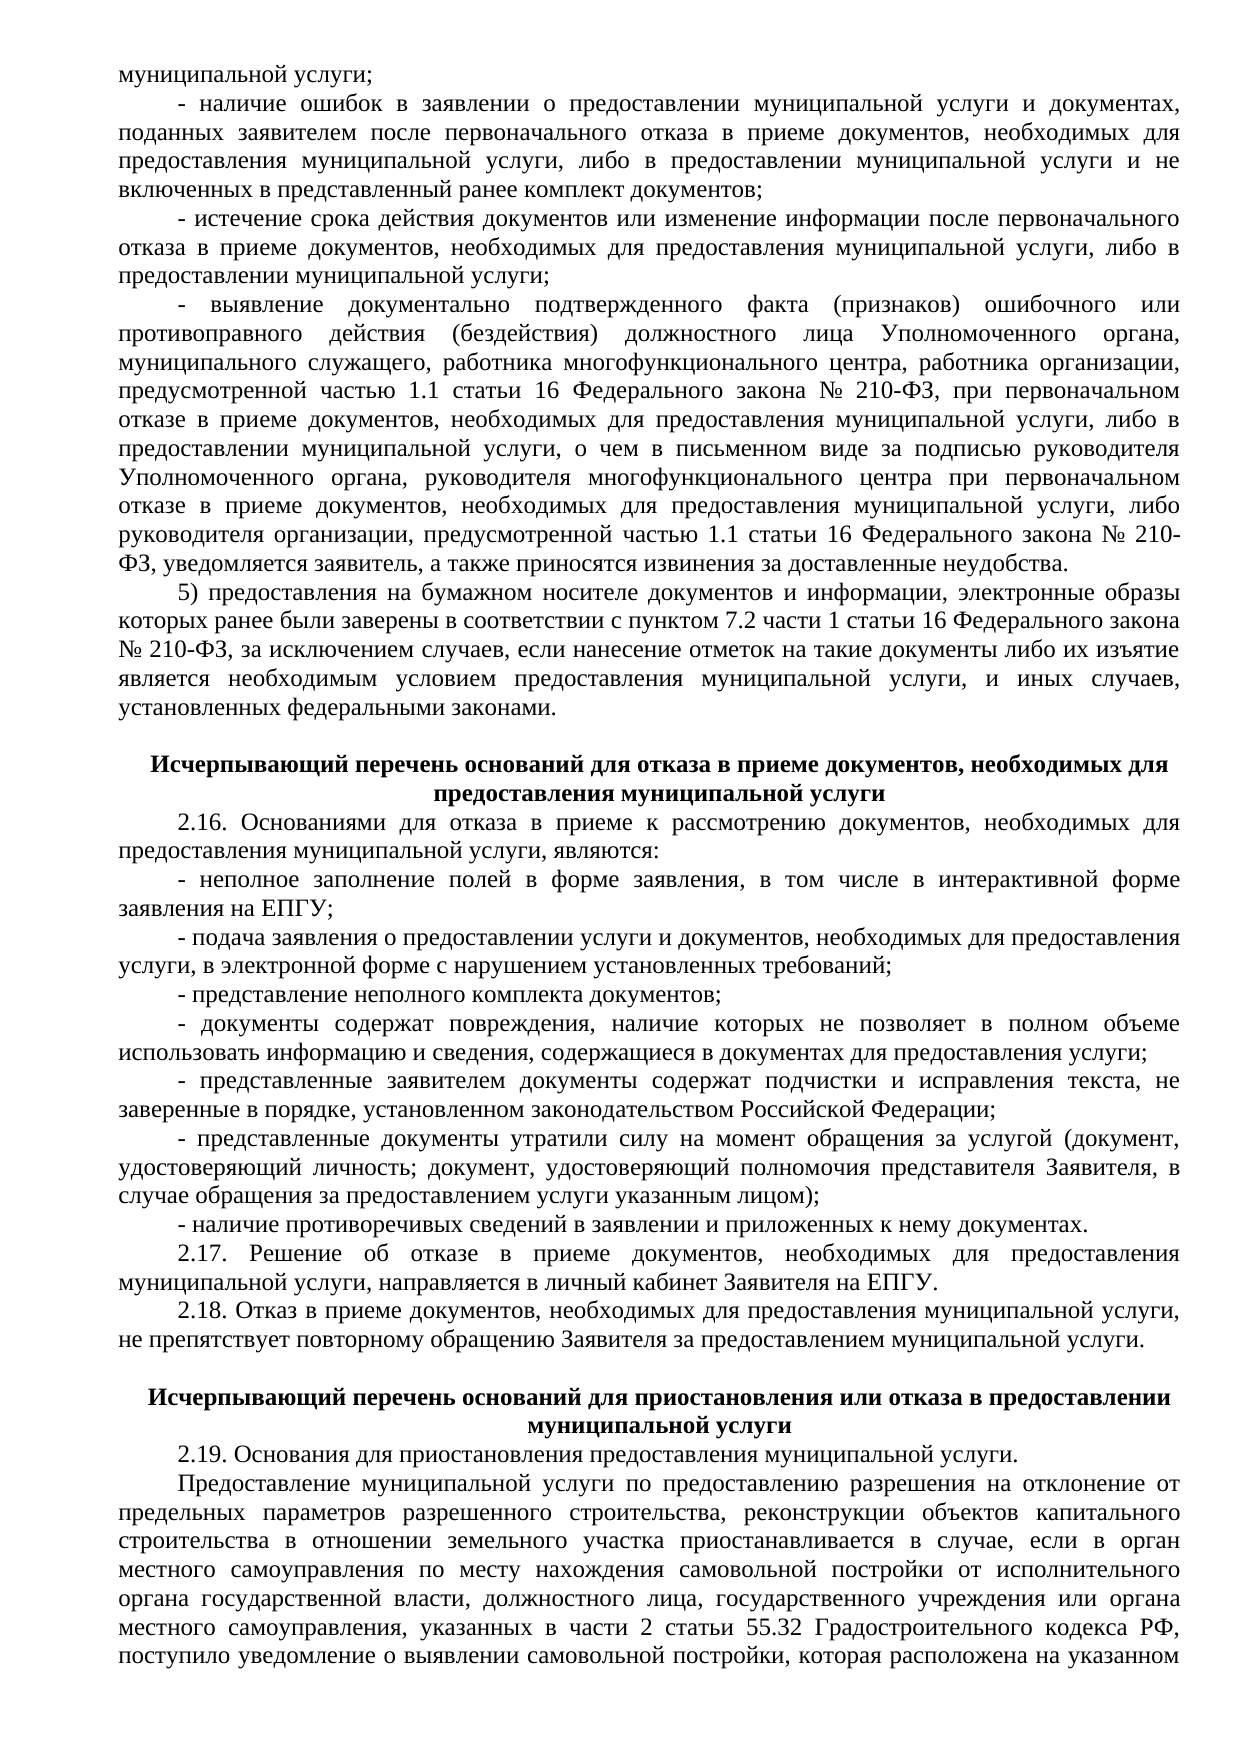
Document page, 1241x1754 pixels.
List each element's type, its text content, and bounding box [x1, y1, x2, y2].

text - подача заявления о предоставлении услуги и документов, необходимых для предоставления услуги, в электронной форме с нарушением установленных требований; [118, 922, 1181, 979]
text 5) предоставления на бумажном носителе документов и информации, электронные образы которых ранее были заверены в соответствии с пунктом 7.2 части 1 статьи 16 Федерального закона № 210-ФЗ, за исключением случаев, если нанесение отметок на такие документы либо их изъятие является необходимым условием предоставления муниципальной услуги, и иных случаев, установленных федеральными законами. [118, 577, 1181, 720]
text - представленные документы утратили силу на момент обращения за услугой (документ, удостоверяющий личность; документ, удостоверяющий полномочия представителя Заявителя, в случае обращения за предоставлением услуги указанным лицом); [118, 1123, 1181, 1209]
text - неполное заполнение полей в форме заявления, в том числе в интерактивной форме заявления на ЕПГУ; [118, 864, 1181, 922]
text - истечение срока действия документов или изменение информации после первоначального отказа в приеме документов, необходимых для предоставления муниципальной услуги, либо в предоставлении муниципальной услуги; [118, 203, 1181, 289]
subtitle Исчерпывающий перечень оснований для отказа в приеме документов, необходимых для предоставления муниципальной услуги [138, 749, 1181, 807]
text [118, 1468, 1181, 1669]
text 2.17. Решение об отказе в приеме документов, необходимых для предоставления муниципальной услуги, направляется в личный кабинет Заявителя на ЕПГУ. [118, 1238, 1181, 1295]
subtitle Исчерпывающий перечень оснований для приостановления или отказа в предоставлении муниципальной услуги [138, 1382, 1181, 1439]
text 2.18. Отказ в приеме документов, необходимых для предоставления муниципальной услуги, не препятствует повторному обращению Заявителя за предоставлением муниципальной услуги. [118, 1295, 1181, 1353]
text 2.16. Основаниями для отказа в приеме к рассмотрению документов, необходимых для предоставления муниципальной услуги, являются: [118, 807, 1181, 864]
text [118, 59, 1181, 88]
text - представленные заявителем документы содержат подчистки и исправления текста, не заверенные в порядке, установленном законодательством Российской Федерации; [118, 1065, 1181, 1123]
text - наличие противоречивых сведений в заявлении и приложенных к нему документах. [118, 1209, 1181, 1238]
text 2.19. Основания для приостановления предоставления муниципальной услуги. [118, 1439, 1181, 1468]
text - представление неполного комплекта документов; [118, 979, 1181, 1008]
text - документы содержат повреждения, наличие которых не позволяет в полном объеме использовать информацию и сведения, содержащиеся в документах для предоставления услуги; [118, 1008, 1181, 1065]
text - наличие ошибок в заявлении о предоставлении муниципальной услуги и документах, поданных заявителем после первоначального отказа в приеме документов, необходимых для предоставления муниципальной услуги, либо в предоставлении муниципальной услуги и не включенных в представленный ранее комплект документов; [118, 88, 1181, 203]
text - выявление документально подтвержденного факта (признаков) ошибочного или противоправного действия (бездействия) должностного лица Уполномоченного органа, муниципального служащего, работника многофункционального центра, работника организации, предусмотренной частью 1.1 статьи 16 Федерального закона № 210-ФЗ, при первоначальном отказе в приеме документов, необходимых для предоставления муниципальной услуги, либо в предоставлении муниципальной услуги, о чем в письменном виде за подписью руководителя Уполномоченного органа, руководителя многофункционального центра при первоначальном отказе в приеме документов, необходимых для предоставления муниципальной услуги, либо руководителя организации, предусмотренной частью 1.1 статьи 16 Федерального закона № 210-ФЗ, уведомляется заявитель, а также приносятся извинения за доставленные неудобства. [118, 289, 1181, 577]
